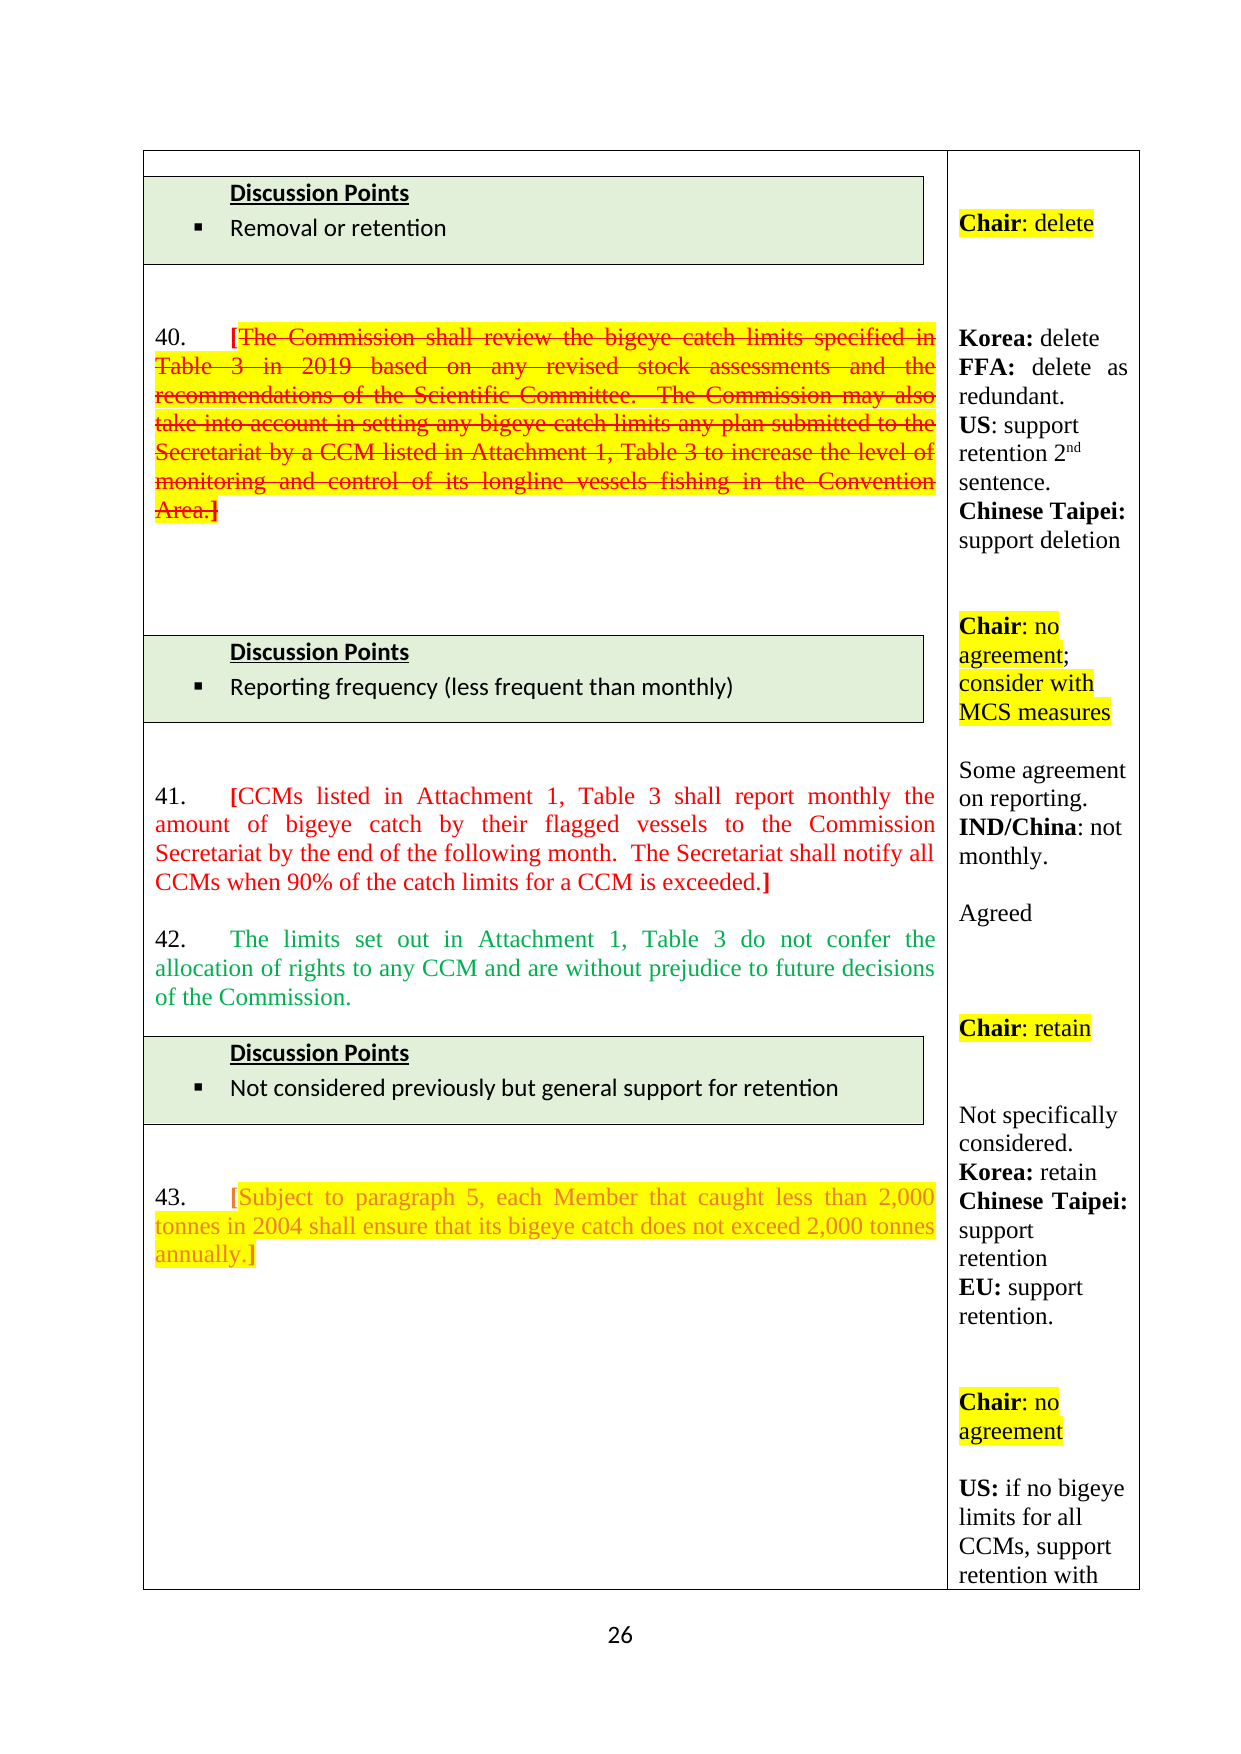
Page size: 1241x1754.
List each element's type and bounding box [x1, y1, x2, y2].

table_cell [144, 151, 947, 1588]
table_cell [948, 151, 1139, 1588]
